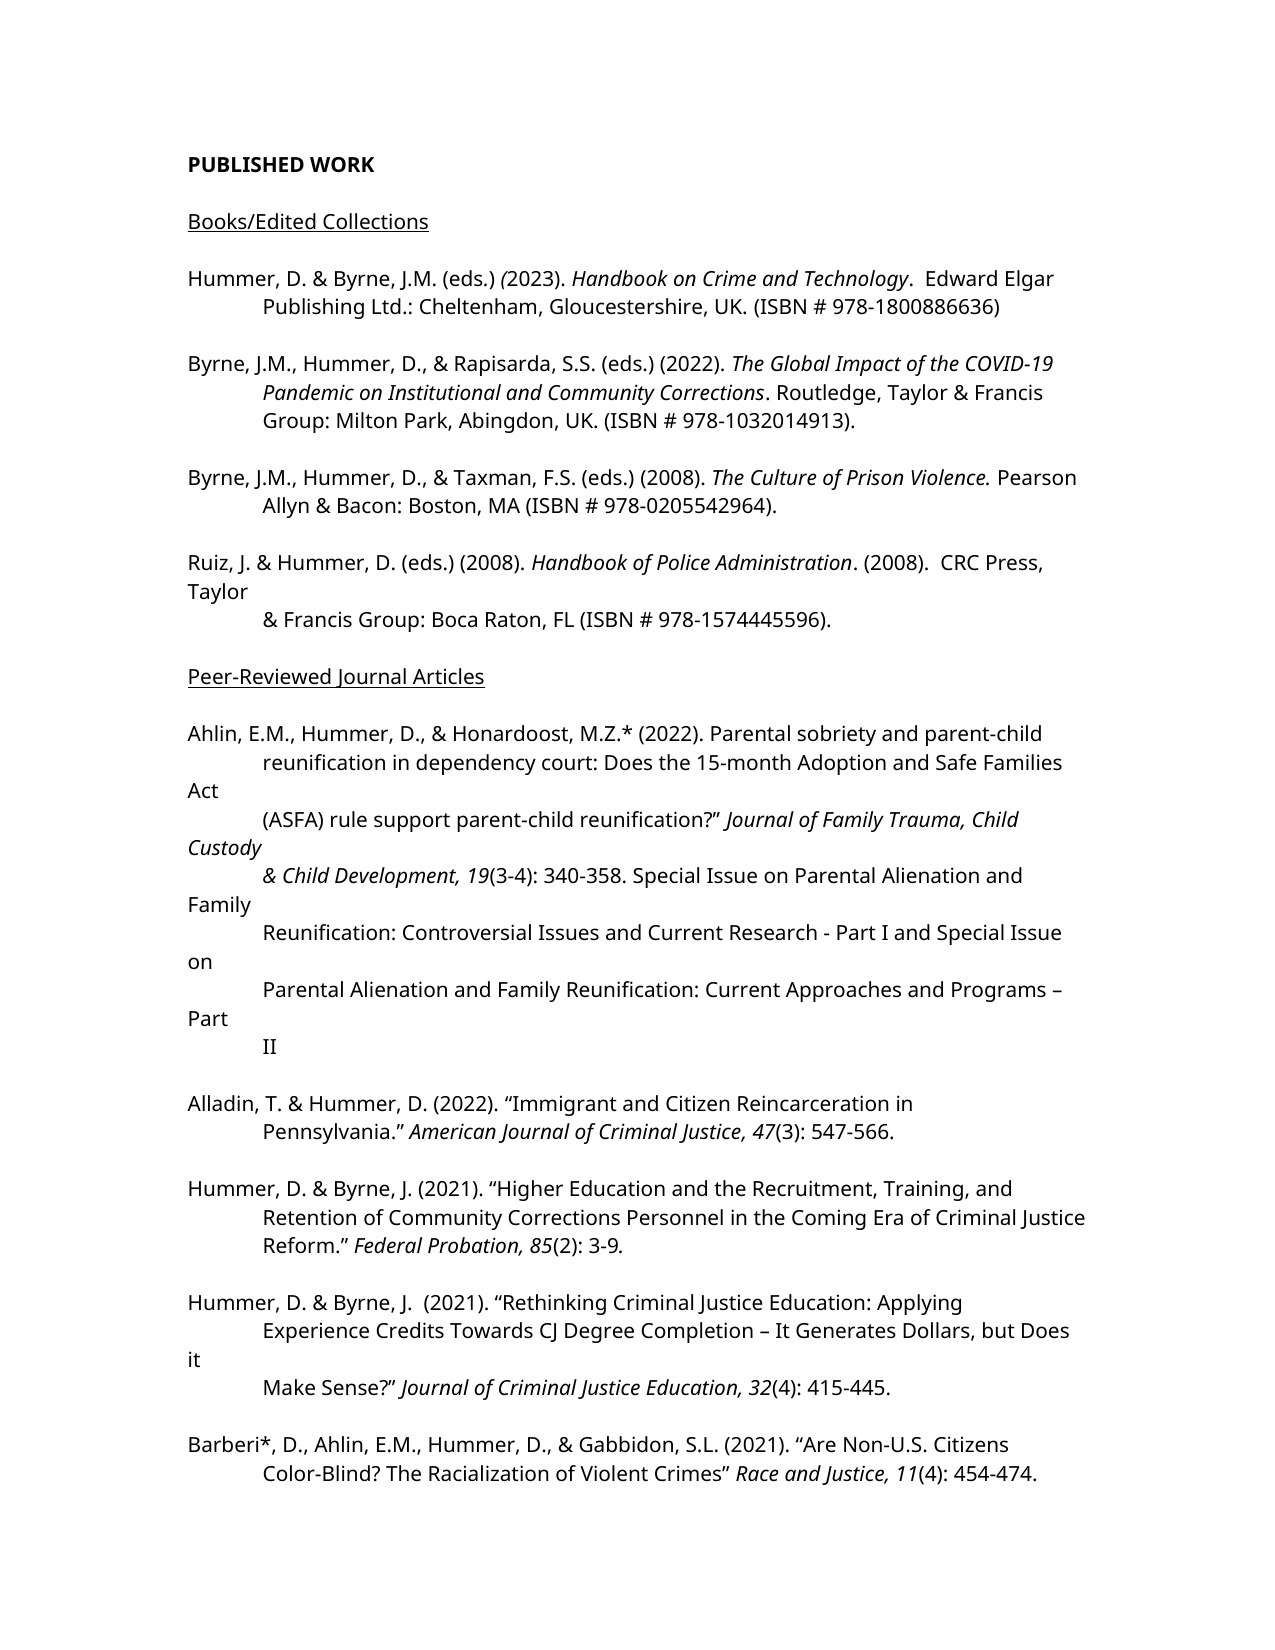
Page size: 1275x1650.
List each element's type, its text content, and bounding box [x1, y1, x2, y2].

text Make Sense?” Journal of Criminal Justice Education, 32(4): 415-445. [187, 1373, 1087, 1402]
text Reunification: Controversial Issues and Current Research - Part I and Special Issue on [187, 918, 1087, 975]
text Ahlin, E.M., Hummer, D., & Honardoost, M.Z.* (2022). Parental sobriety and parent-child [187, 719, 1087, 748]
text Publishing Ltd.: Cheltenham, Gloucestershire, UK. (ISBN # 978-1800886636) [187, 292, 1087, 321]
text Color-Blind? The Racialization of Violent Crimes” Race and Justice, 11(4): 454-474. [187, 1459, 1087, 1487]
text (ASFA) rule support parent-child reunification?” Journal of Family Trauma, Child Custody [187, 805, 1087, 862]
text Hummer, D. & Byrne, J.M. (eds.) (2023). Handbook on Crime and Technology. Edward Elgar [187, 264, 1087, 292]
subtitle Peer-Reviewed Journal Articles [187, 662, 1087, 691]
text Parental Alienation and Family Reunification: Current Approaches and Programs – Part [187, 975, 1087, 1032]
text reunification in dependency court: Does the 15-month Adoption and Safe Families Act [187, 748, 1087, 805]
text Byrne, J.M., Hummer, D., & Taxman, F.S. (eds.) (2008). The Culture of Prison Violence. Pearson [187, 463, 1087, 492]
text Reform.” Federal Probation, 85(2): 3-9. [187, 1231, 1087, 1260]
text Alladin, T. & Hummer, D. (2022). “Immigrant and Citizen Reincarceration in [187, 1089, 1087, 1117]
text Barberi*, D., Ahlin, E.M., Hummer, D., & Gabbidon, S.L. (2021). “Are Non-U.S. Citizens [187, 1431, 1087, 1459]
text Hummer, D. & Byrne, J. (2021). “Higher Education and the Recruitment, Training, and [187, 1174, 1087, 1203]
text Byrne, J.M., Hummer, D., & Rapisarda, S.S. (eds.) (2022). The Global Impact of the COVID-19 Pandemic on Institutional and Community Corrections. Routledge, Taylor & Francis [187, 349, 1087, 406]
text Ruiz, J. & Hummer, D. (eds.) (2008). Handbook of Police Administration. (2008). CRC Press, Taylor [187, 548, 1087, 605]
text II [187, 1032, 1087, 1061]
subtitle PUBLISHED WORK [187, 150, 1087, 178]
text Retention of Community Corrections Personnel in the Coming Era of Criminal Justice [187, 1203, 1087, 1231]
text & Child Development, 19(3-4): 340-358. Special Issue on Parental Alienation and Family [187, 862, 1087, 918]
text Books/Edited Collections [187, 207, 1087, 235]
text Experience Credits Towards CJ Degree Completion – It Generates Dollars, but Does it [187, 1317, 1087, 1373]
text & Francis Group: Boca Raton, FL (ISBN # 978-1574445596). [187, 605, 1087, 634]
text Group: Milton Park, Abingdon, UK. (ISBN # 978-1032014913). [187, 406, 1087, 435]
text Allyn & Bacon: Boston, MA (ISBN # 978-0205542964). [187, 492, 1087, 520]
text Hummer, D. & Byrne, J. (2021). “Rethinking Criminal Justice Education: Applying [187, 1288, 1087, 1317]
text Pennsylvania.” American Journal of Criminal Justice, 47(3): 547-566. [187, 1117, 1087, 1146]
